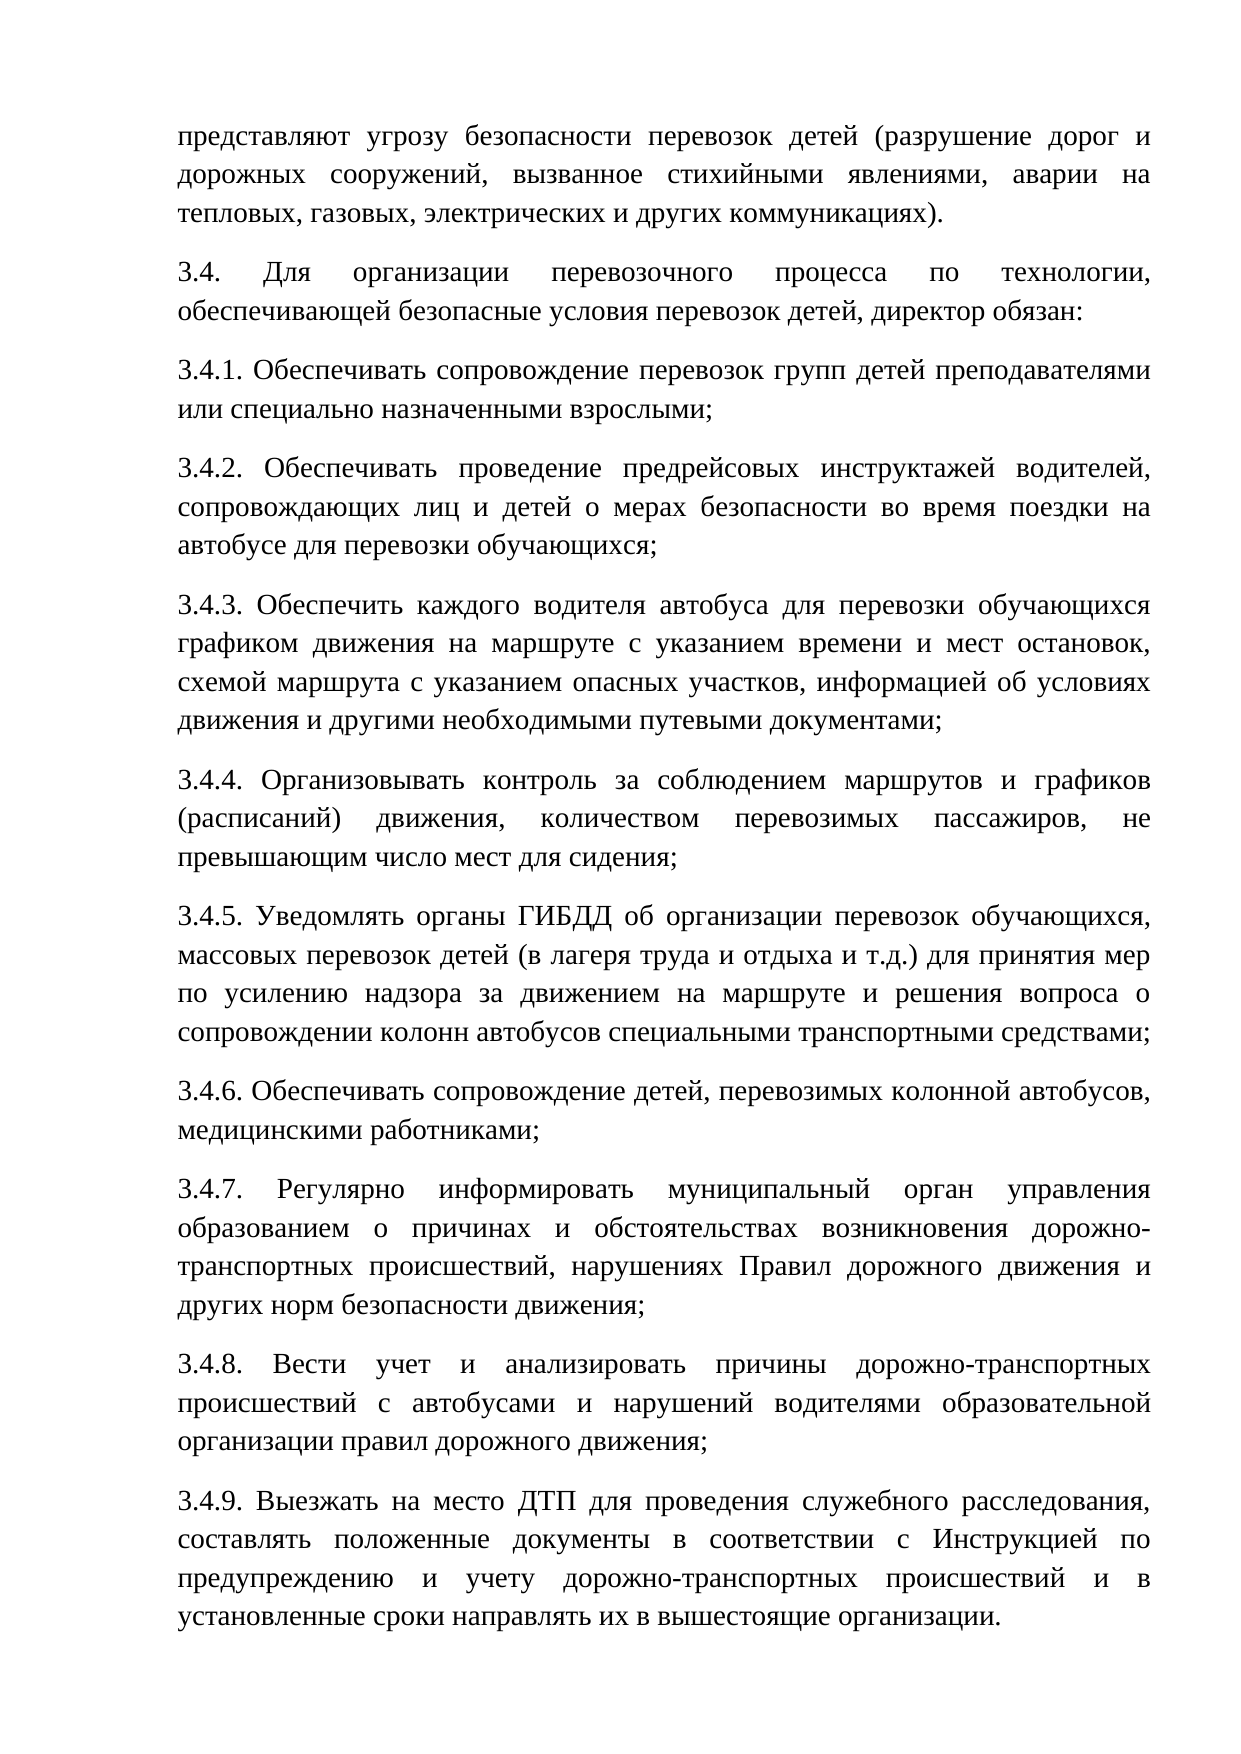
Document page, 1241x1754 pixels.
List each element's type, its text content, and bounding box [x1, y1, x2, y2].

text 3.4. Для организации перевозочного процесса по технологии, обеспечивающей безопасные условия перевозок детей, директор обязан: [177, 254, 1152, 327]
text 3.4.4. Организовывать контроль за соблюдением маршрутов и графиков (расписаний) движения, количеством перевозимых пассажиров, не превышающим число мест для сидения; [177, 762, 1152, 872]
text 3.4.9. Выезжать на место ДТП для проведения служебного расследования, составлять положенные документы в соответствии с Инструкцией по предупреждению и учету дорожно-транспортных происшествий и в установленные сроки направлять их в вышестоящие организации. [177, 1483, 1152, 1632]
text 3.4.2. Обеспечивать проведение предрейсовых инструктажей водителей, сопровождающих лиц и детей о мерах безопасности во время поездки на автобусе для перевозки обучающихся; [177, 450, 1152, 561]
text 3.4.5. Уведомлять органы ГИБДД об организации перевозок обучающихся, массовых перевозок детей (в лагеря труда и отдыха и т.д.) для принятия мер по усилению надзора за движением на маршруте и решения вопроса о сопровождении колонн автобусов специальными транспортными средствами; [177, 898, 1152, 1047]
text 3.4.8. Вести учет и анализировать причины дорожно-транспортных происшествий с автобусами и нарушений водителями образовательной организации правил дорожного движения; [177, 1346, 1152, 1457]
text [177, 118, 1152, 229]
text 3.4.6. Обеспечивать сопровождение детей, перевозимых колонной автобусов, медицинскими работниками; [177, 1073, 1152, 1145]
text 3.4.7. Регулярно информировать муниципальный орган управления образованием о причинах и обстоятельствах возникновения дорожно-транспортных происшествий, нарушениях Правил дорожного движения и других норм безопасности движения; [177, 1171, 1152, 1320]
text 3.4.3. Обеспечить каждого водителя автобуса для перевозки обучающихся графиком движения на маршруте с указанием времени и мест остановок, схемой маршрута с указанием опасных участков, информацией об условиях движения и другими необходимыми путевыми документами; [177, 587, 1152, 736]
text 3.4.1. Обеспечивать сопровождение перевозок групп детей преподавателями или специально назначенными взрослыми; [177, 352, 1152, 424]
